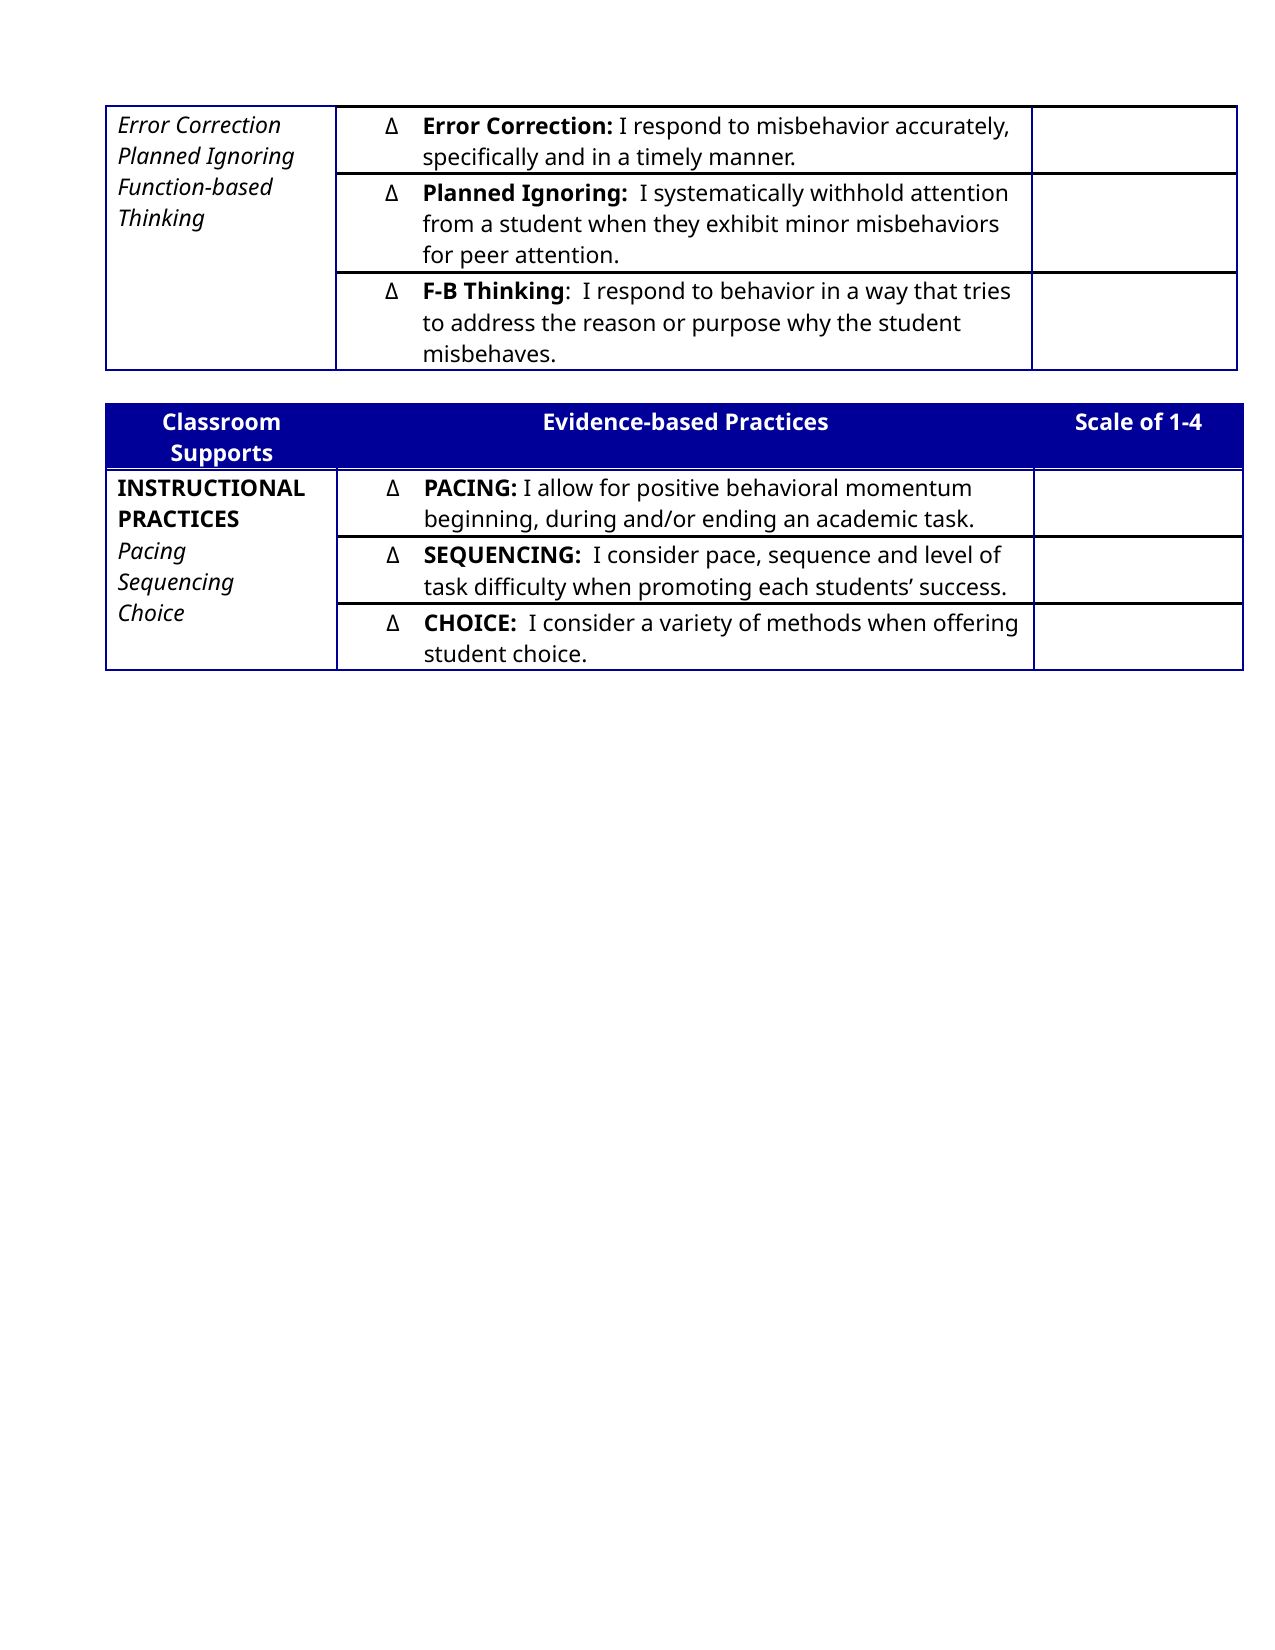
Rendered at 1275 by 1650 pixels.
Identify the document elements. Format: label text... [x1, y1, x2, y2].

table_cell PACING: I allow for positive behavioral momentum beginning, during and/or ending an academic task. [338, 471, 1033, 535]
table_cell [1033, 108, 1236, 172]
table_cell F-B Thinking: I respond to behavior in a way that tries to address the reason or purpose why the student misbehaves. [337, 274, 1031, 369]
table_cell [1033, 175, 1236, 271]
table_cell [107, 107, 335, 369]
table_cell [1033, 274, 1236, 369]
table_header Evidence-based Practices [338, 405, 1033, 468]
table_cell Planned Ignoring: I systematically withhold attention from a student when they exhibit minor misbehaviors for peer attention. [337, 175, 1031, 271]
table_cell Error Correction: I respond to misbehavior accurately, specifically and in a timely manner. [337, 108, 1031, 172]
table_cell [1035, 471, 1242, 535]
table_cell [1035, 538, 1242, 602]
table_cell INSTRUCTIONAL PRACTICES Pacing Sequencing Choice [107, 471, 336, 669]
table_cell SEQUENCING: I consider pace, sequence and level of task difficulty when promoting each students’ success. [338, 538, 1033, 602]
table_header Classroom Supports [107, 405, 336, 468]
table_header Scale of 1-4 [1035, 405, 1242, 468]
table_cell CHOICE: I consider a variety of methods when offering student choice. [338, 605, 1033, 669]
table_cell [1035, 605, 1242, 669]
